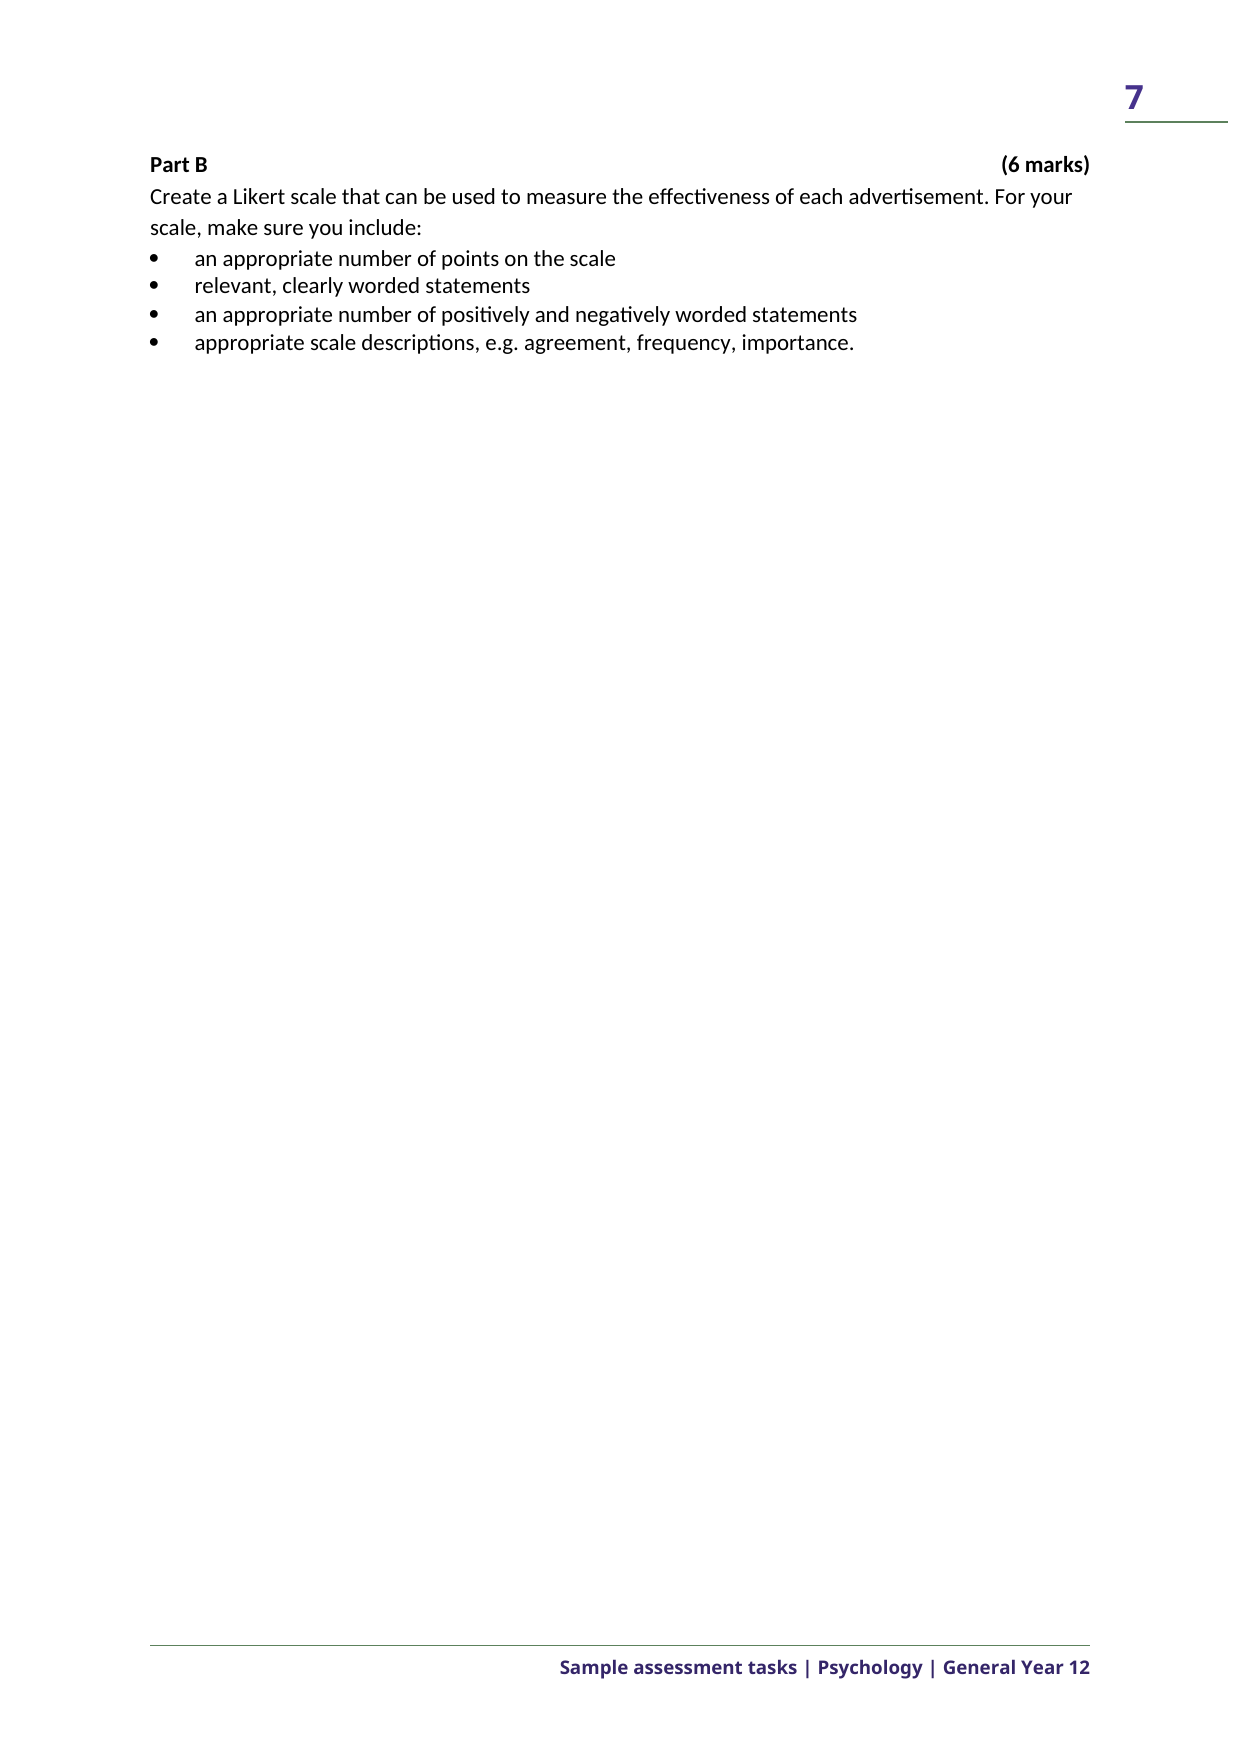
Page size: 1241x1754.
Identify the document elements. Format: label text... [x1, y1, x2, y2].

list appropriate scale descriptions, e.g. agreement, frequency, importance. [150, 328, 1090, 356]
text Part B (6 marks) [150, 150, 1093, 178]
text Create a Likert scale that can be used to measure the effectiveness of each advertisement. For your scale, make sure you include: [150, 182, 1093, 241]
list an appropriate number of positively and negatively worded statements [150, 300, 1090, 328]
list an appropriate number of points on the scale [150, 244, 1090, 272]
list relevant, clearly worded statements [150, 272, 1090, 300]
